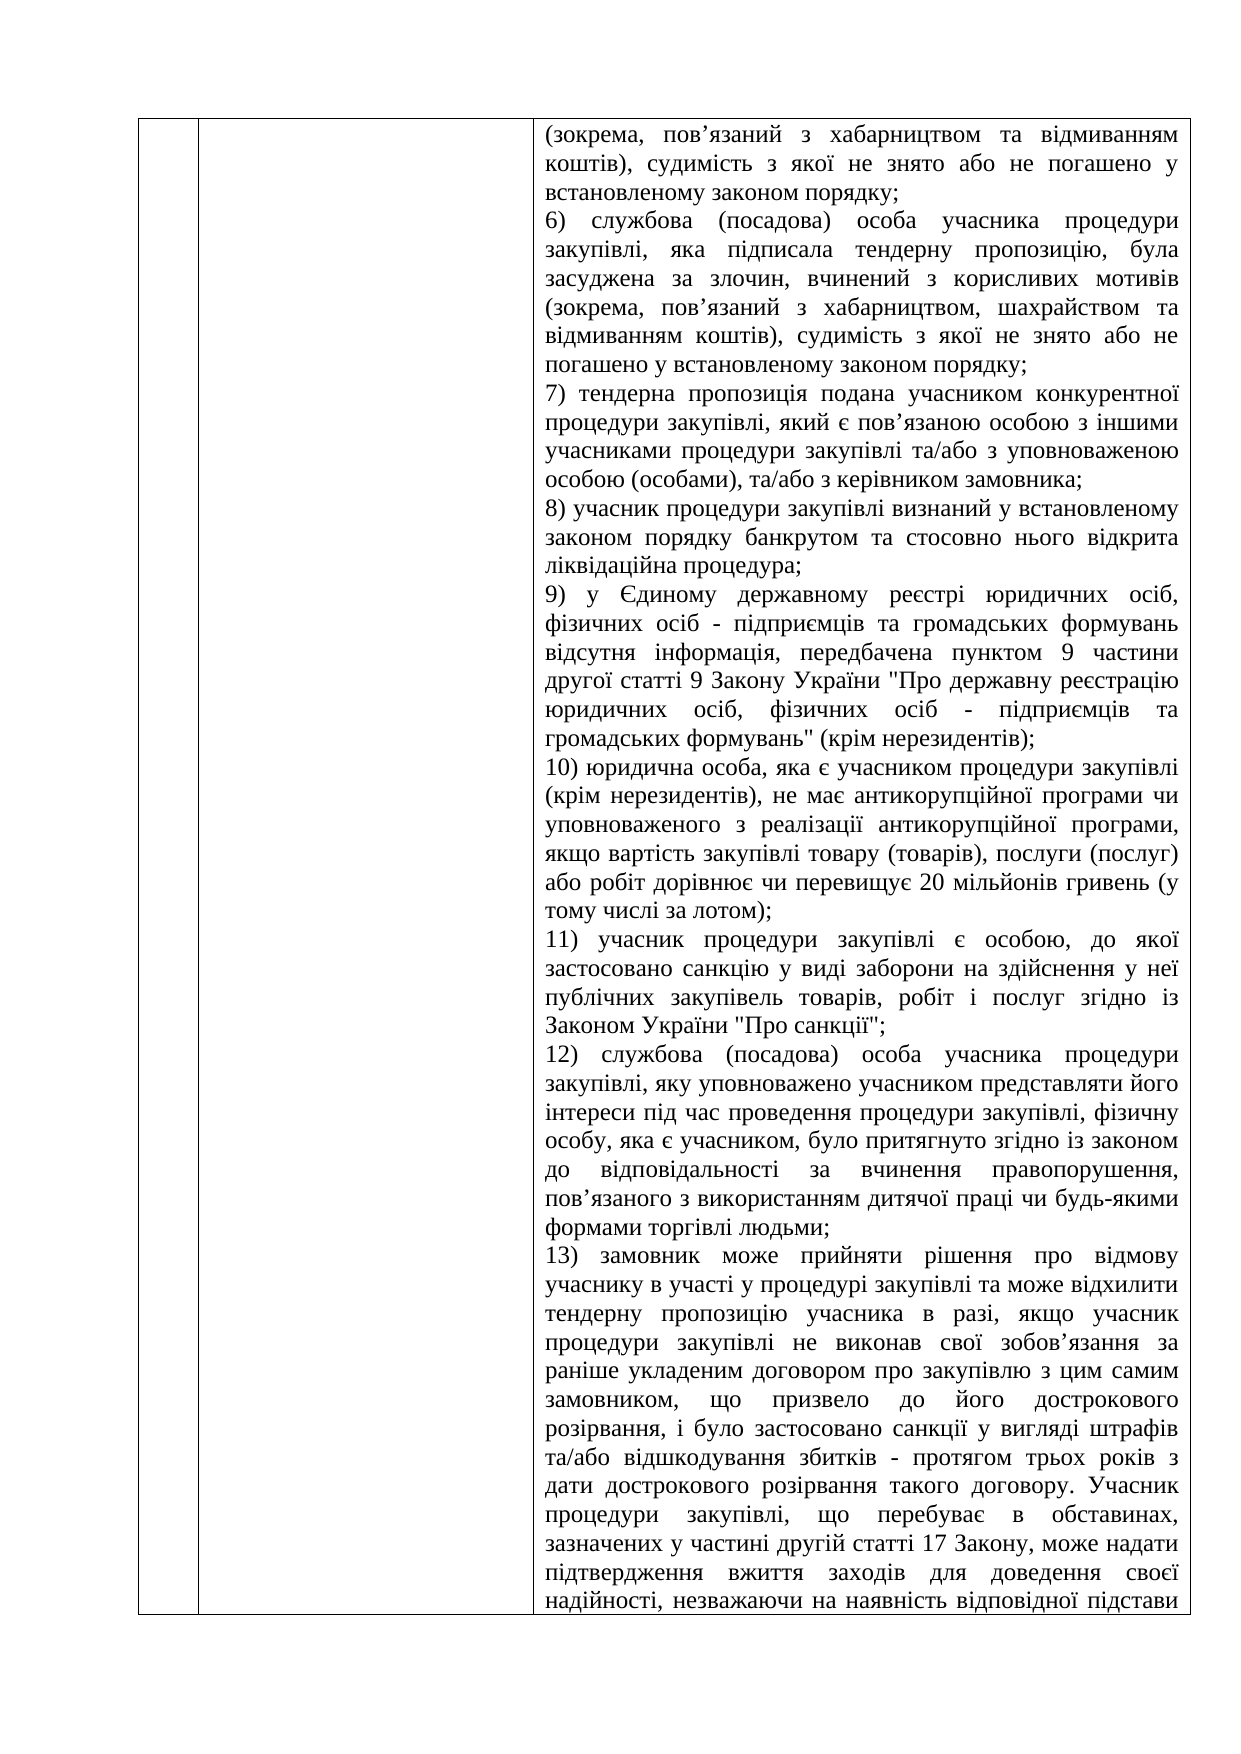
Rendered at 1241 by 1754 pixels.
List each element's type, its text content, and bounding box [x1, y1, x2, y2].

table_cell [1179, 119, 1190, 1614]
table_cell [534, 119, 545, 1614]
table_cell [199, 119, 533, 1614]
table_cell 5 [139, 119, 198, 1614]
